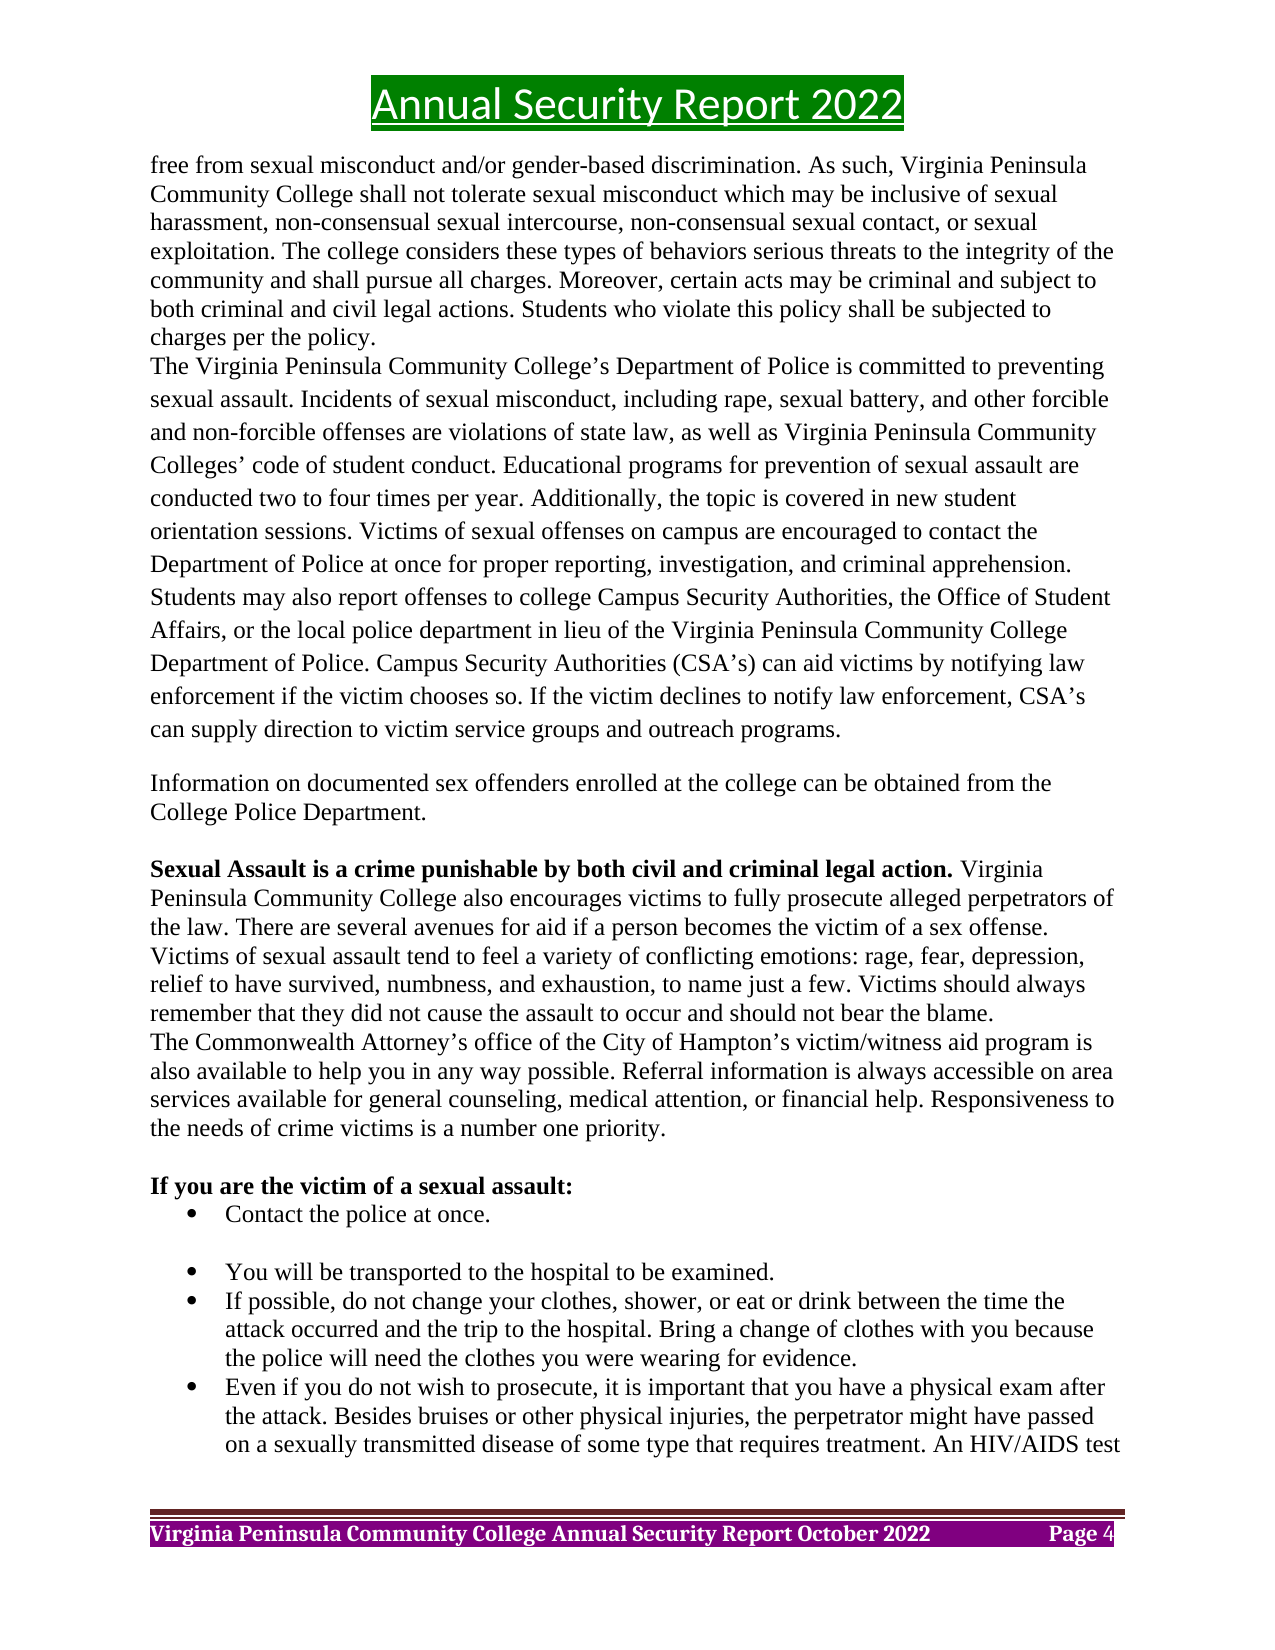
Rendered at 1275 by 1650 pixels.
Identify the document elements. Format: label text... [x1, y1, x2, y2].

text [150, 150, 1125, 351]
text Information on documented sex offenders enrolled at the college can be obtained from the College Police Department. [150, 768, 1125, 826]
text Sexual Assault is a crime punishable by both civil and criminal legal action. Virginia Peninsula Community College also encourages victims to fully prosecute alleged perpetrators of the law. There are several avenues for aid if a person becomes the victim of a sex offense. [150, 854, 1125, 941]
list Contact the police at once. [187, 1199, 1125, 1228]
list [187, 1372, 1125, 1458]
text The Virginia Peninsula Community College’s Department of Police is committed to preventing sexual assault. Incidents of sexual misconduct, including rape, sexual battery, and other forcible and non-forcible offenses are violations of state law, as well as Virginia Peninsula Community Colleges’ code of student conduct. Educational programs for prevention of sexual assault are conducted two to four times per year. Additionally, the topic is covered in new student orientation sessions. Victims of sexual offenses on campus are encouraged to contact the Department of Police at once for proper reporting, investigation, and criminal apprehension. Students may also report offenses to college Campus Security Authorities, the Office of Student Affairs, or the local police department in lieu of the Virginia Peninsula Community College Department of Police. Campus Security Authorities (CSA’s) can aid victims by notifying law enforcement if the victim chooses so. If the victim declines to notify law enforcement, CSA’s can supply direction to victim service groups and outreach programs. [150, 351, 1125, 743]
list You will be transported to the hospital to be examined. [187, 1257, 1125, 1286]
text If you are the victim of a sexual assault: [150, 1171, 1125, 1199]
text Victims of sexual assault tend to feel a variety of conflicting emotions: rage, fear, depression, relief to have survived, numbness, and exhaustion, to name just a few. Victims should always remember that they did not cause the assault to occur and should not bear the blame. [150, 941, 1125, 1027]
list If possible, do not change your clothes, shower, or eat or drink between the time the attack occurred and the trip to the hospital. Bring a change of clothes with you because the police will need the clothes you were wearing for evidence. [187, 1286, 1125, 1372]
text The Commonwealth Attorney’s office of the City of Hampton’s victim/witness aid program is also available to help you in any way possible. Referral information is always accessible on area services available for general counseling, medical attention, or financial help. Responsiveness to the needs of crime victims is a number one priority. [150, 1027, 1125, 1142]
